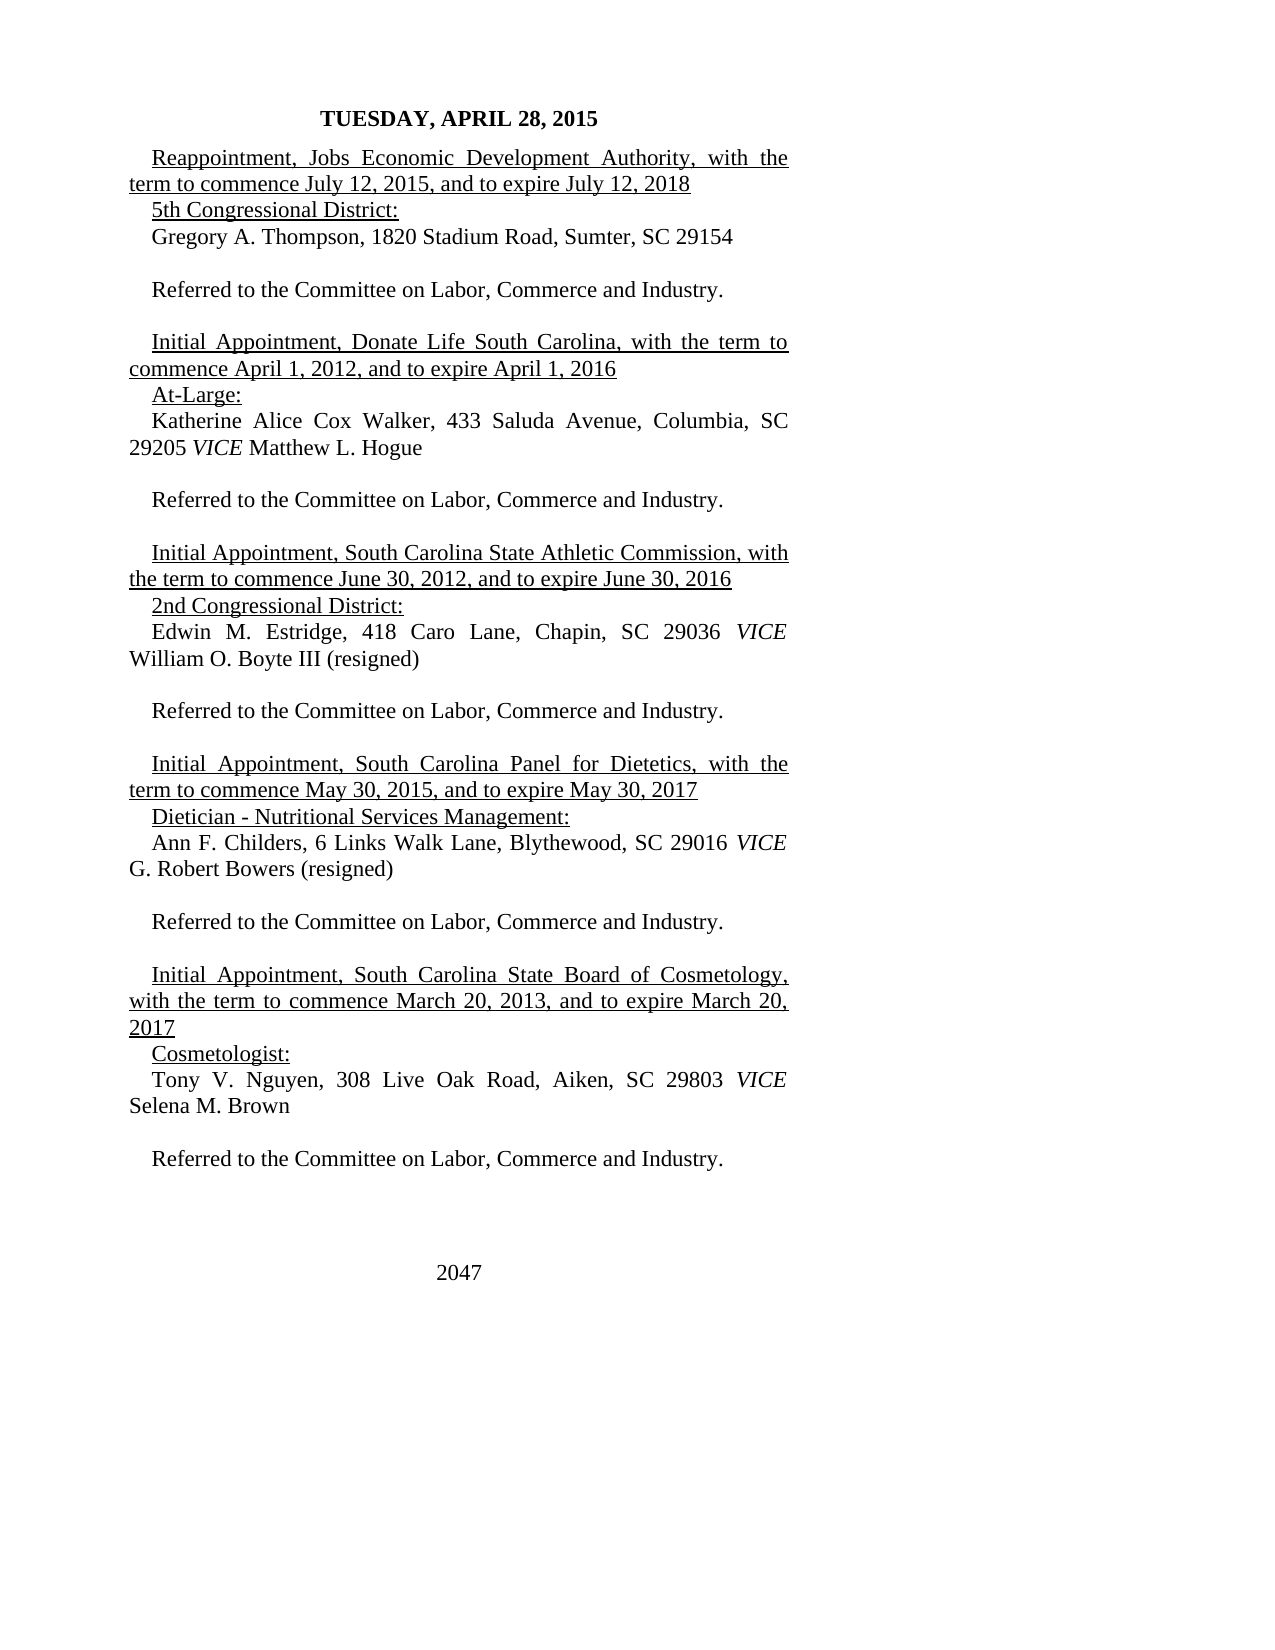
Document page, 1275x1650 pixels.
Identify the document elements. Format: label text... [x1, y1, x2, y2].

text Dietician - Nutritional Services Management: [129, 803, 789, 829]
text Edwin M. Estridge, 418 Caro Lane, Chapin, SC 29036 VICE William O. Boyte III (resigned) [129, 618, 789, 671]
text 2nd Congressional District: [129, 592, 789, 618]
text Initial Appointment, Donate Life South Carolina, with the term to commence April 1, 2012, and to expire April 1, 2016 [129, 328, 789, 381]
text Initial Appointment, South Carolina State Board of Cosmetology, with the term to commence March 20, 2013, and to expire March 20, 2017 [129, 961, 789, 1010]
text Gregory A. Thompson, 1820 Stadium Road, Sumter, SC 29154 [129, 223, 789, 249]
text Referred to the Committee on Labor, Commerce and Industry. [129, 1145, 789, 1172]
text Referred to the Committee on Labor, Commerce and Industry. [129, 908, 789, 934]
text At-Large: [129, 381, 789, 407]
text Reappointment, Jobs Economic Development Authority, with the term to commence July 12, 2015, and to expire July 12, 2018 [129, 144, 789, 197]
text Initial Appointment, South Carolina Panel for Dietetics, with the term to commence May 30, 2015, and to expire May 30, 2017 [129, 750, 789, 803]
text Referred to the Committee on Labor, Commerce and Industry. [129, 697, 789, 724]
text Cosmetologist: [129, 1040, 789, 1066]
text Tony V. Nguyen, 308 Live Oak Road, Aiken, SC 29803 VICE Selena M. Brown [129, 1066, 789, 1119]
text Initial Appointment, South Carolina State Board of Cosmetology, with the term to commence March 20, 2013, and to expire March 20, 2017 [129, 1011, 789, 1040]
text 5th Congressional District: [129, 197, 789, 223]
text Ann F. Childers, 6 Links Walk Lane, Blythewood, SC 29016 VICE G. Robert Bowers (resigned) [129, 829, 789, 882]
text Referred to the Committee on Labor, Commerce and Industry. [129, 486, 789, 513]
text Referred to the Committee on Labor, Commerce and Industry. [129, 276, 789, 302]
text Katherine Alice Cox Walker, 433 Saluda Avenue, Columbia, SC 29205 VICE Matthew L. Hogue [129, 407, 789, 460]
text Initial Appointment, South Carolina State Athletic Commission, with the term to commence June 30, 2012, and to expire June 30, 2016 [129, 539, 789, 592]
